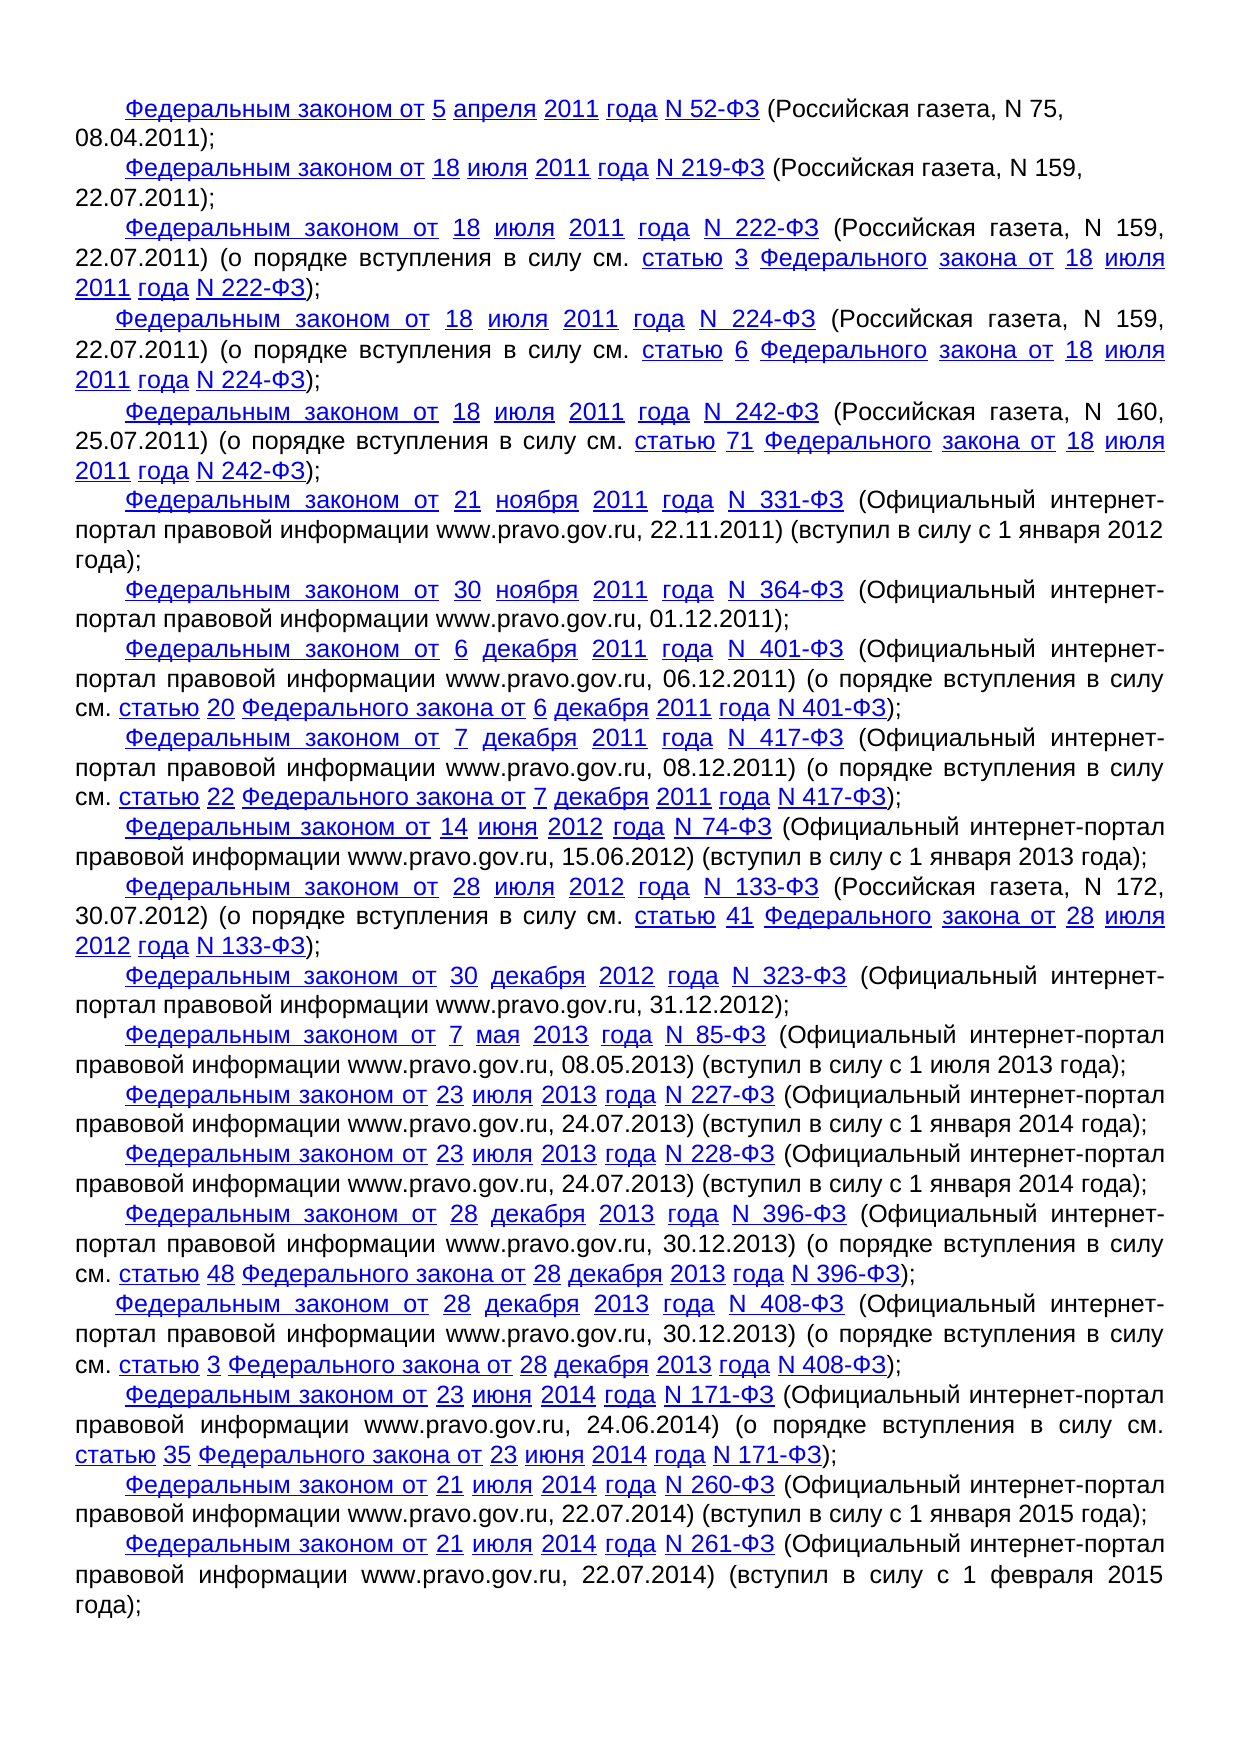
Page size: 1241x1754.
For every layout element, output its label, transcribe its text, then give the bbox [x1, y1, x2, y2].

text Федеральным законом от 5 апреля 2011 года N 52-ФЗ (Российская газета, N 75, 08.04.2011); [75, 94, 1161, 152]
text Федеральным законом от 28 декабря 2013 года N 408-ФЗ (Официальный интернет-портал правовой информации www.pravo.gov.ru, 30.12.2013) (о порядке вступления в силу см. статью 3 Федерального закона от 28 декабря 2013 года N 408-ФЗ); [75, 1289, 1165, 1378]
text Федеральным законом от 7 мая 2013 года N 85-ФЗ (Официальный интернет-портал правовой информации www.pravo.gov.ru, 08.05.2013) (вступил в силу с 1 июля 2013 года); [75, 1020, 1165, 1078]
text Федеральным законом от 23 июля 2013 года N 228-ФЗ (Официальный интернет-портал правовой информации www.pravo.gov.ru, 24.07.2013) (вступил в силу с 1 января 2014 года); [75, 1139, 1165, 1197]
text Федеральным законом от 30 декабря 2012 года N 323-ФЗ (Официальный интернет-портал правовой информации www.pravo.gov.ru, 31.12.2012); [75, 961, 1165, 1019]
text Федеральным законом от 28 июля 2012 года N 133-ФЗ (Российская газета, N 172, 30.07.2012) (о порядке вступления в силу см. статью 41 Федерального закона от 28 июля 2012 года N 133-ФЗ); [75, 872, 1165, 960]
text Федеральным законом от 14 июня 2012 года N 74-ФЗ (Официальный интернет-портал правовой информации www.pravo.gov.ru, 15.06.2012) (вступил в силу с 1 января 2013 года); [75, 812, 1165, 871]
text Федеральным законом от 21 июля 2014 года N 260-ФЗ (Официальный интернет-портал правовой информации www.pravo.gov.ru, 22.07.2014) (вступил в силу с 1 января 2015 года); [75, 1470, 1165, 1528]
text Федеральным законом от 18 июля 2011 года N 219-ФЗ (Российская газета, N 159, 22.07.2011); [75, 153, 1161, 212]
text Федеральным законом от 30 ноября 2011 года N 364-ФЗ (Официальный интернет-портал правовой информации www.pravo.gov.ru, 01.12.2011); [75, 574, 1165, 633]
text Федеральным законом от 18 июля 2011 года N 222-ФЗ (Российская газета, N 159, 22.07.2011) (о порядке вступления в силу см. статью 3 Федерального закона от 18 июля 2011 года N 222-ФЗ); [75, 213, 1165, 302]
text Федеральным законом от 21 июля 2014 года N 261-ФЗ (Официальный интернет-портал правовой информации www.pravo.gov.ru, 22.07.2014) (вступил в силу с 1 февраля 2015 года); [75, 1529, 1165, 1619]
text Федеральным законом от 23 июля 2013 года N 227-ФЗ (Официальный интернет-портал правовой информации www.pravo.gov.ru, 24.07.2013) (вступил в силу с 1 января 2014 года); [75, 1080, 1165, 1138]
text Федеральным законом от 6 декабря 2011 года N 401-ФЗ (Официальный интернет-портал правовой информации www.pravo.gov.ru, 06.12.2011) (о порядке вступления в силу см. статью 20 Федерального закона от 6 декабря 2011 года N 401-ФЗ); [75, 634, 1165, 722]
text Федеральным законом от 23 июня 2014 года N 171-ФЗ (Официальный интернет-портал правовой информации www.pravo.gov.ru, 24.06.2014) (о порядке вступления в силу см. статью 35 Федерального закона от 23 июня 2014 года N 171-ФЗ); [75, 1381, 1165, 1468]
text Федеральным законом от 28 декабря 2013 года N 396-ФЗ (Официальный интернет-портал правовой информации www.pravo.gov.ru, 30.12.2013) (о порядке вступления в силу см. статью 48 Федерального закона от 28 декабря 2013 года N 396-ФЗ); [75, 1199, 1165, 1288]
text Федеральным законом от 7 декабря 2011 года N 417-ФЗ (Официальный интернет-портал правовой информации www.pravo.gov.ru, 08.12.2011) (о порядке вступления в силу см. статью 22 Федерального закона от 7 декабря 2011 года N 417-ФЗ); [75, 723, 1165, 811]
text Федеральным законом от 21 ноября 2011 года N 331-ФЗ (Официальный интернет-портал правовой информации www.pravo.gov.ru, 22.11.2011) (вступил в силу с 1 января 2012 года); [75, 486, 1165, 573]
text Федеральным законом от 18 июля 2011 года N 224-ФЗ (Российская газета, N 159, 22.07.2011) (о порядке вступления в силу см. статью 6 Федерального закона от 18 июля 2011 года N 224-ФЗ); [75, 304, 1165, 394]
text Федеральным законом от 18 июля 2011 года N 242-ФЗ (Российская газета, N 160, 25.07.2011) (о порядке вступления в силу см. статью 71 Федерального закона от 18 июля 2011 года N 242-ФЗ); [75, 396, 1165, 484]
